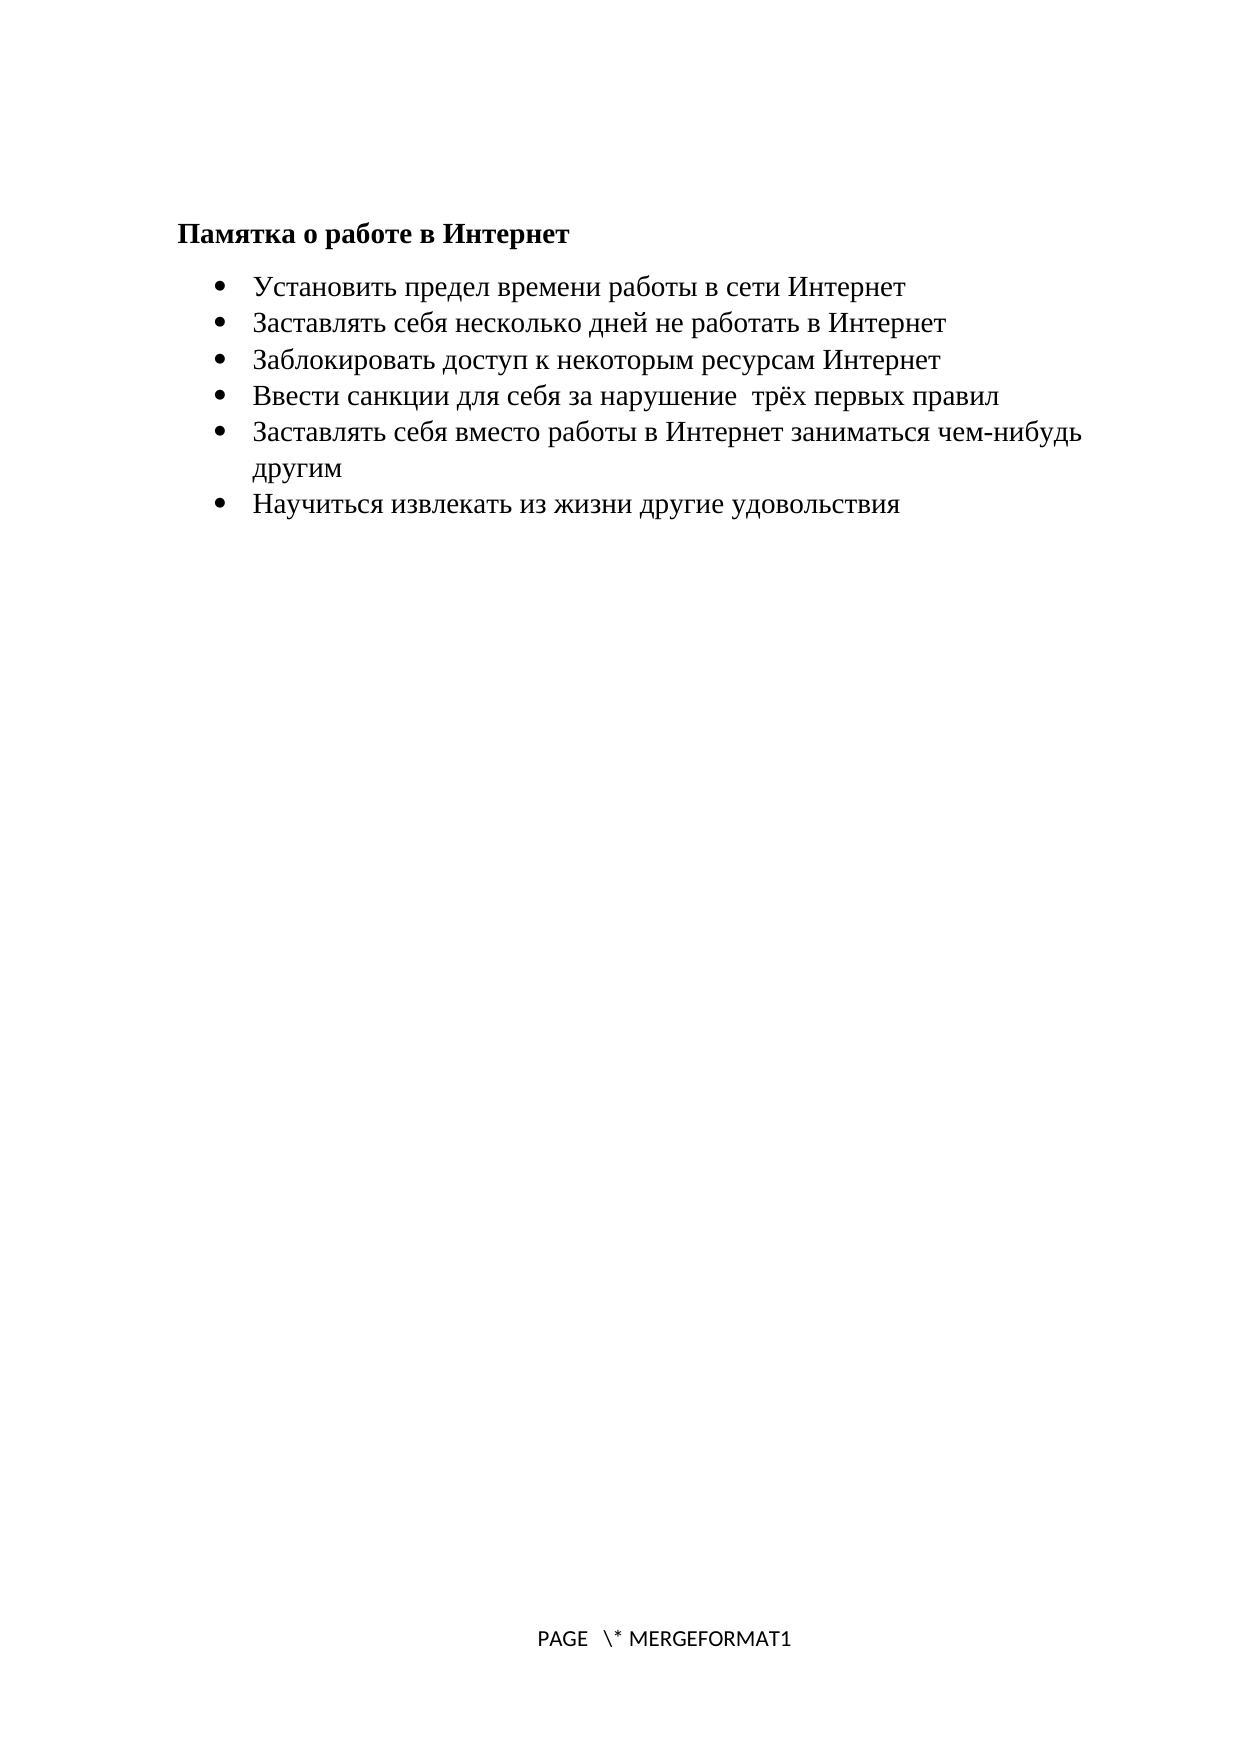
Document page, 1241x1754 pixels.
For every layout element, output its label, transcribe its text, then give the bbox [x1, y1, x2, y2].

list Заблокировать доступ к некоторым ресурсам Интернет [215, 342, 1152, 375]
list Ввести санкции для себя за нарушение трёх первых правил [215, 378, 1152, 412]
list Заставлять себя вместо работы в Интернет заниматься чем-нибудь другим [215, 414, 1152, 484]
text Памятка о работе в Интернет [177, 216, 1152, 250]
list Заставлять себя несколько дней не работать в Интернет [215, 306, 1152, 339]
list Установить предел времени работы в сети Интернет [215, 269, 1152, 303]
list Научиться извлекать из жизни другие удовольствия [215, 487, 1152, 520]
